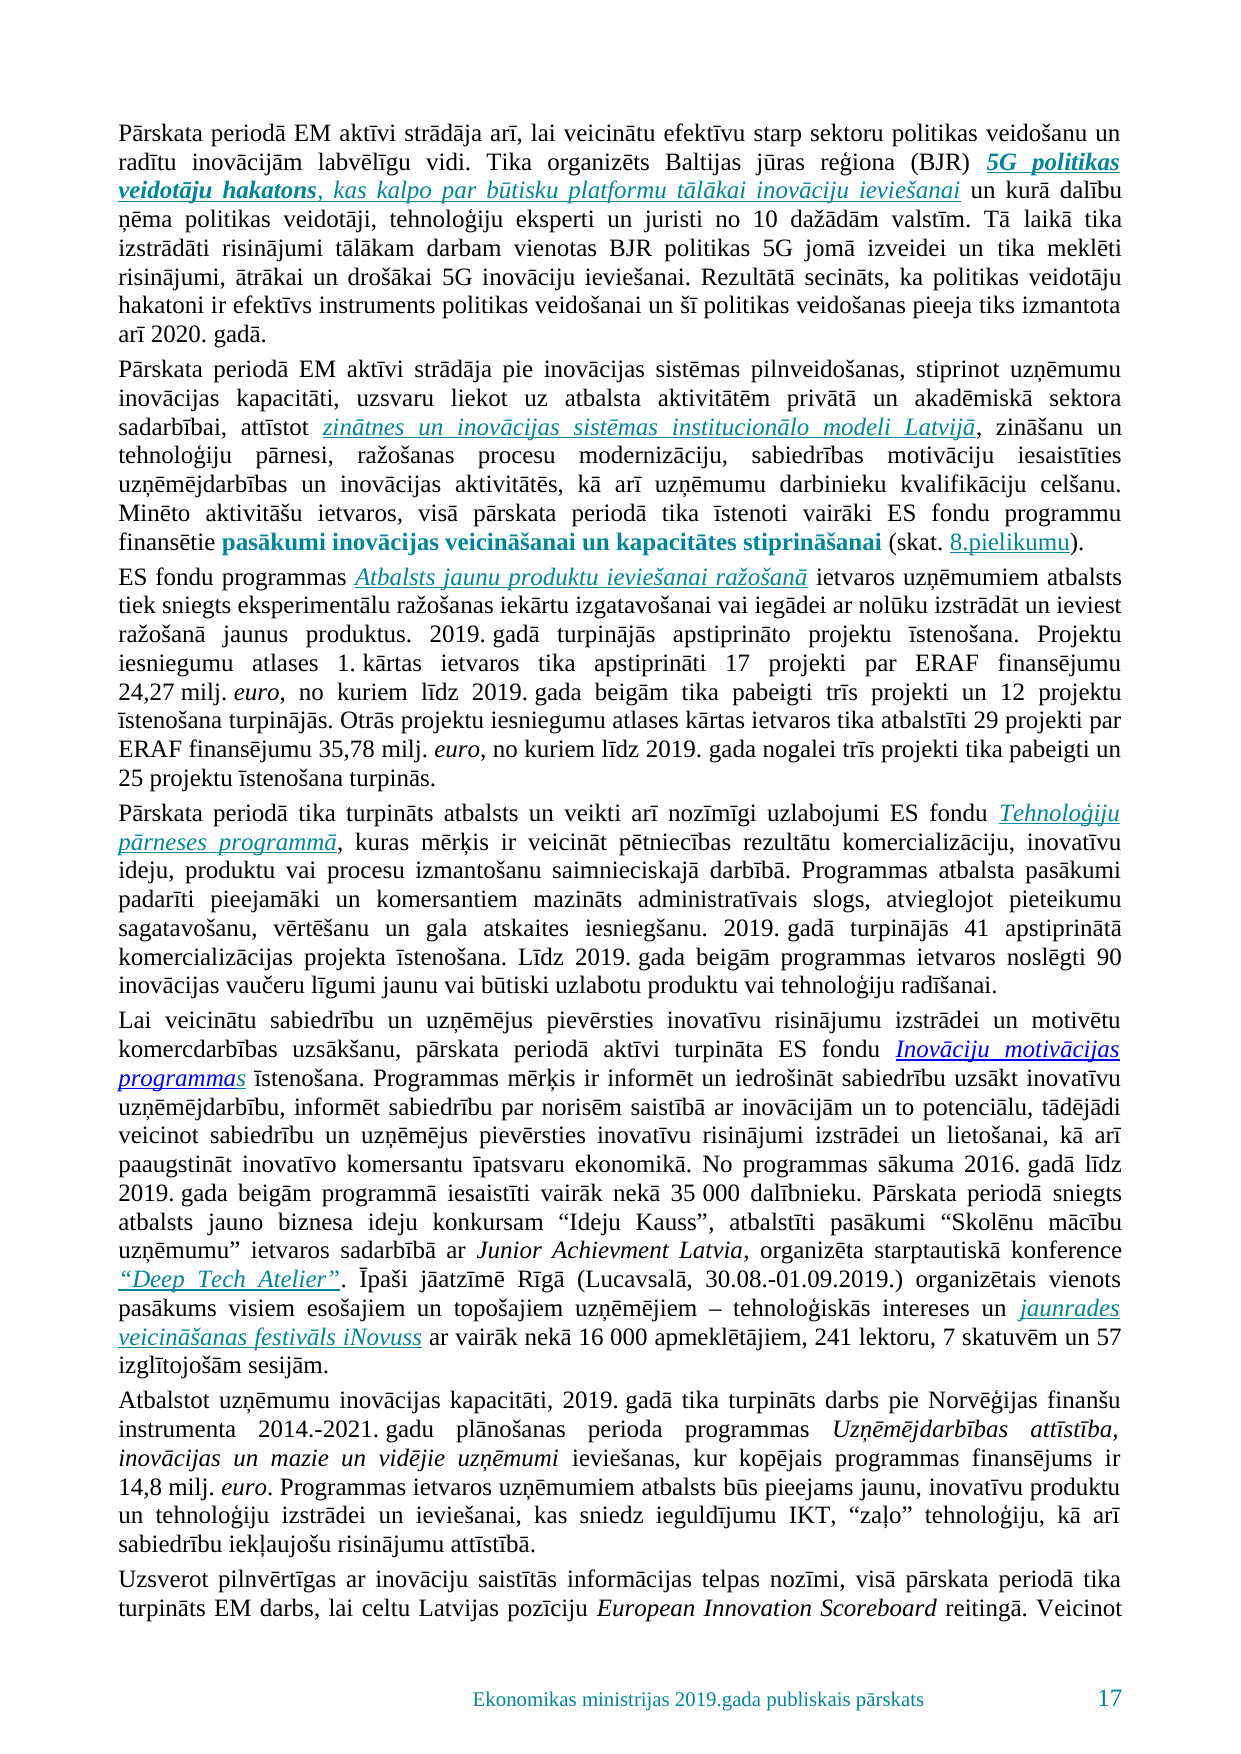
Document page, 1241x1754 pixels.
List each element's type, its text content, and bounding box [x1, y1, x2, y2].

text Pārskata periodā tika turpināts atbalsts un veikti arī nozīmīgi uzlabojumi ES fondu Tehnoloģiju pārneses programmā, kuras mērķis ir veicināt pētniecības rezultātu komercializāciju, inovatīvu ideju, produktu vai procesu izmantošanu saimnieciskajā darbībā. Programmas atbalsta pasākumi padarīti pieejamāki un komersantiem mazināts administratīvais slogs, atvieglojot pieteikumu sagatavošanu, vērtēšanu un gala atskaites iesniegšanu. 2019. gadā turpinājās 41 apstiprinātā komercializācijas projekta īstenošana. Līdz 2019. gada beigām programmas ietvaros noslēgti 90 inovācijas vaučeru līgumi jaunu vai būtiski uzlabotu produktu vai tehnoloģiju radīšanai. [118, 798, 1122, 999]
text Atbalstot uzņēmumu inovācijas kapacitāti, 2019. gadā tika turpināts darbs pie Norvēģijas finanšu instrumenta 2014.-2021. gadu plānošanas perioda programmas Uzņēmējdarbības attīstība, inovācijas un mazie un vidējie uzņēmumi ieviešanas, kur kopējais programmas finansējums ir 14,8 milj. euro. Programmas ietvaros uzņēmumiem atbalsts būs pieejams jaunu, inovatīvu produktu un tehnoloģiju izstrādei un ieviešanai, kas sniedz ieguldījumu IKT, “zaļo” tehnoloģiju, kā arī sabiedrību iekļaujošu risinājumu attīstībā. [118, 1386, 1121, 1558]
text Pārskata periodā EM aktīvi strādāja arī, lai veicinātu efektīvu starp sektoru politikas veidošanu un radītu inovācijām labvēlīgu vidi. Tika organizēts Baltijas jūras reģiona (BJR) 5G politikas veidotāju hakatons, kas kalpo par būtisku platformu tālākai inovāciju ieviešanai un kurā dalību ņēma politikas veidotāji, tehnoloģiju eksperti un juristi no 10 dažādām valstīm. Tā laikā tika izstrādāti risinājumi tālākam darbam vienotas BJR politikas 5G jomā izveidei un tika meklēti risinājumi, ātrākai un drošākai 5G inovāciju ieviešanai. Rezultātā secināts, ka politikas veidotāju hakatoni ir efektīvs instruments politikas veidošanai un šī politikas veidošanas pieeja tiks izmantota arī 2020. gadā. [118, 118, 1122, 348]
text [118, 1564, 1122, 1622]
text ES fondu programmas Atbalsts jaunu produktu ieviešanai ražošanā ietvaros uzņēmumiem atbalsts tiek sniegts eksperimentālu ražošanas iekārtu izgatavošanai vai iegādei ar nolūku izstrādāt un ieviest ražošanā jaunus produktus. 2019. gadā turpinājās apstiprināto projektu īstenošana. Projektu iesniegumu atlases 1. kārtas ietvaros tika apstiprināti 17 projekti par ERAF finansējumu 24,27 milj. euro, no kuriem līdz 2019. gada beigām tika pabeigti trīs projekti un 12 projektu īstenošana turpinājās. Otrās projektu iesniegumu atlases kārtas ietvaros tika atbalstīti 29 projekti par ERAF finansējumu 35,78 milj. euro, no kuriem līdz 2019. gada nogalei trīs projekti tika pabeigti un 25 projektu īstenošana turpinās. [118, 562, 1122, 792]
text Lai veicinātu sabiedrību un uzņēmējus pievērsties inovatīvu risinājumu izstrādei un motivētu komercdarbības uzsākšanu, pārskata periodā aktīvi turpināta ES fondu Inovāciju motivācijas programmas īstenošana. Programmas mērķis ir informēt un iedrošināt sabiedrību uzsākt inovatīvu uzņēmējdarbību, informēt sabiedrību par norisēm saistībā ar inovācijām un to potenciālu, tādējādi veicinot sabiedrību un uzņēmējus pievērsties inovatīvu risinājumi izstrādei un lietošanai, kā arī paaugstināt inovatīvo komersantu īpatsvaru ekonomikā. No programmas sākuma 2016. gadā līdz 2019. gada beigām programmā iesaistīti vairāk nekā 35 000 dalībnieku. Pārskata periodā sniegts atbalsts jauno biznesa ideju konkursam “Ideju Kauss”, atbalstīti pasākumi “Skolēnu mācību uzņēmumu” ietvaros sadarbībā ar Junior Achievment Latvia, organizēta starptautiskā konference “Deep Tech Atelier”. Īpaši jāatzīmē Rīgā (Lucavsalā, 30.08.-01.09.2019.) organizētais vienots pasākums visiem esošajiem un topošajiem uzņēmējiem – tehnoloģiskās intereses un jaunrades veicināšanas festivāls iNovuss ar vairāk nekā 16 000 apmeklētājiem, 241 lektoru, 7 skatuvēm un 57 izglītojošām sesijām. [118, 1006, 1122, 1379]
text Pārskata periodā EM aktīvi strādāja pie inovācijas sistēmas pilnveidošanas, stiprinot uzņēmumu inovācijas kapacitāti, uzsvaru liekot uz atbalsta aktivitātēm privātā un akadēmiskā sektora sadarbībai, attīstot zinātnes un inovācijas sistēmas institucionālo modeli Latvijā, zināšanu un tehnoloģiju pārnesi, ražošanas procesu modernizāciju, sabiedrības motivāciju iesaistīties uzņēmējdarbības un inovācijas aktivitātēs, kā arī uzņēmumu darbinieku kvalifikāciju celšanu. Minēto aktivitāšu ietvaros, visā pārskata periodā tika īstenoti vairāki ES fondu programmu finansētie pasākumi inovācijas veicināšanai un kapacitātes stiprināšanai (skat. 8.pielikumu). [118, 354, 1122, 556]
